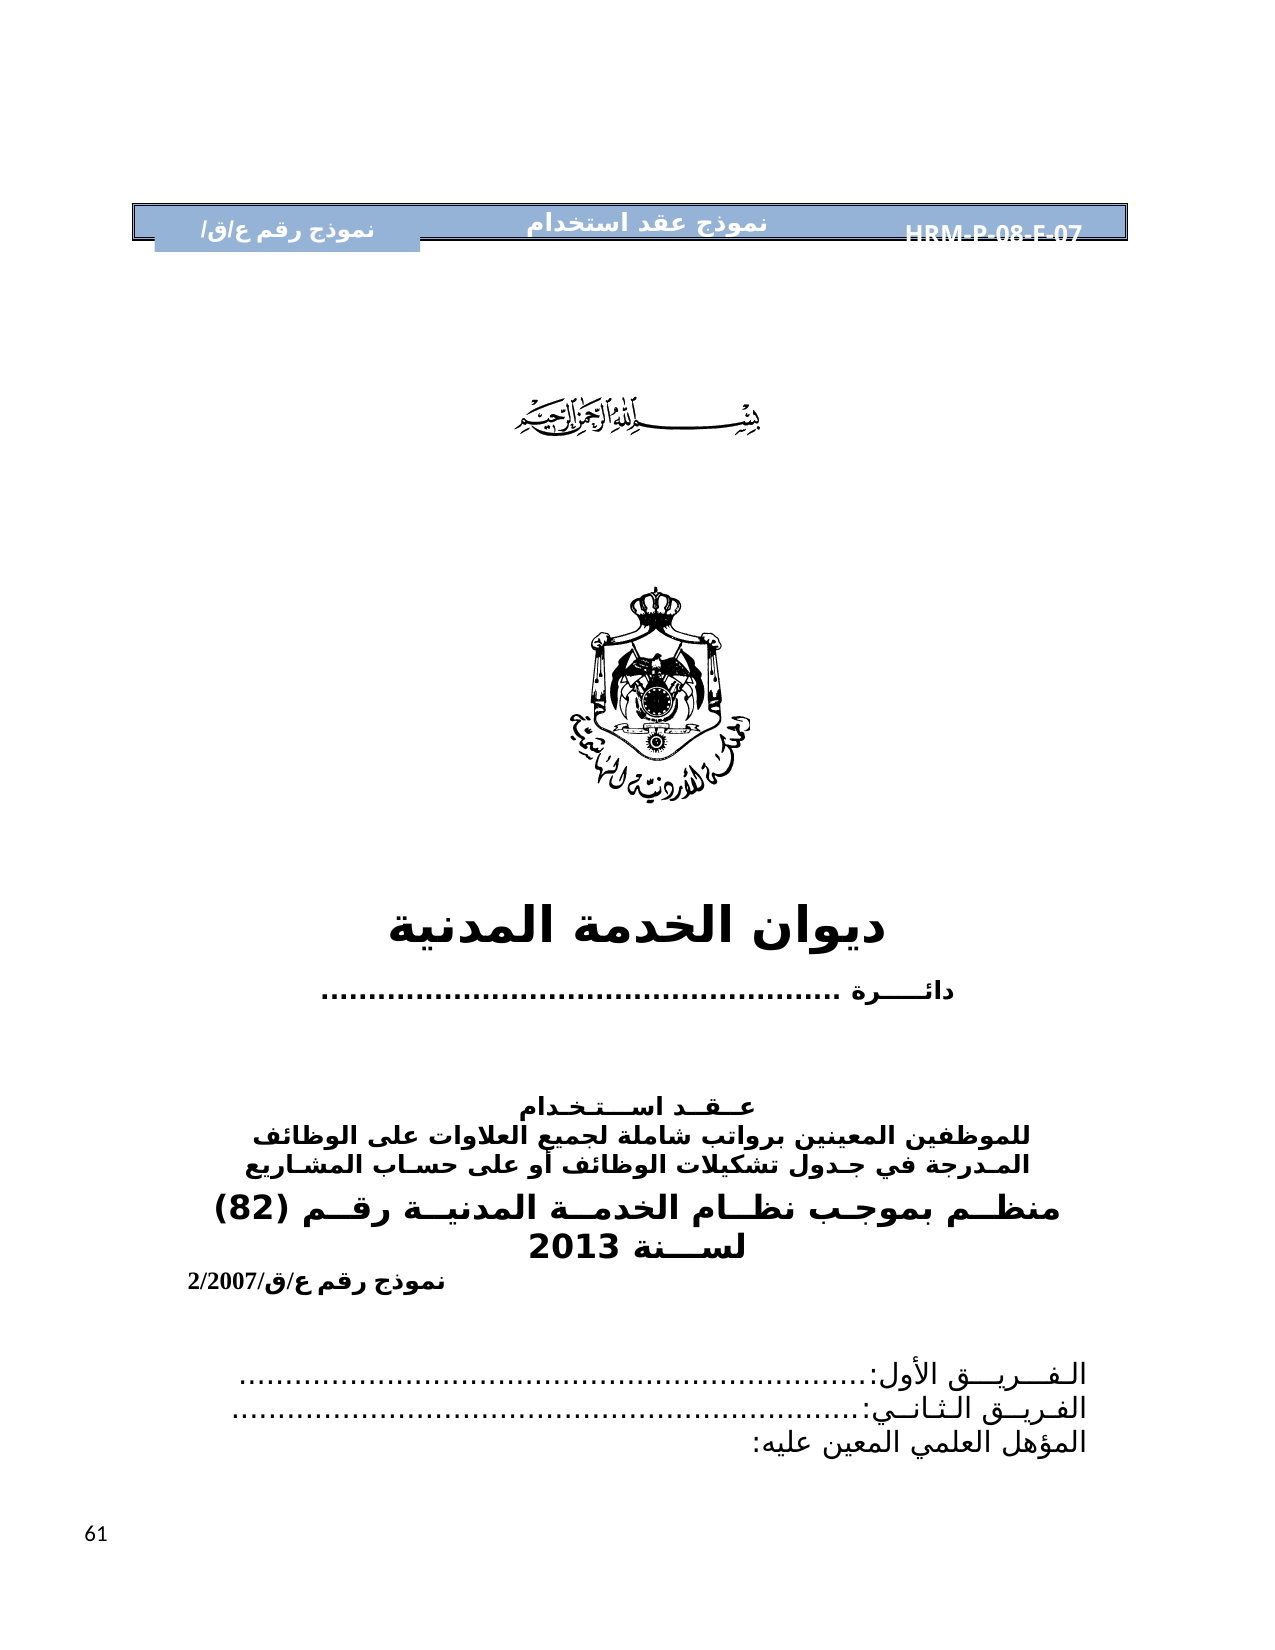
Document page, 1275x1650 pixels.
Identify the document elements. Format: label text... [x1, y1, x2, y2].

text الفـريــق الـثـانــي:­.................................................................... [187, 1391, 1087, 1425]
text الـفـــريـــق الأول:­.................................................................... [187, 1357, 1087, 1391]
text المؤهل العلمي المعين عليه:­ [187, 1425, 1087, 1459]
text المـدرجة في جـدول تشكيلات الوظائف أو على حسـاب المشـاريع [187, 1150, 1087, 1179]
text ديوان الخدمة المدنية [187, 896, 1087, 955]
text عــقــد اســـتـخـدام [187, 1092, 1087, 1121]
text للموظفين المعينين برواتب شاملة لجميع العلاوات على الوظائف [187, 1121, 1087, 1150]
text نموذج رقم ع/ق/2/2007 [187, 1266, 1087, 1295]
text منظــم بموجـب نظــام الخدمــة المدنيــة رقــم (82) لســـنة 2013 [187, 1189, 1087, 1266]
text نموذج عقد استخدام [135, 206, 1125, 237]
text دائـــــرة ....................................................... [187, 976, 1087, 1005]
